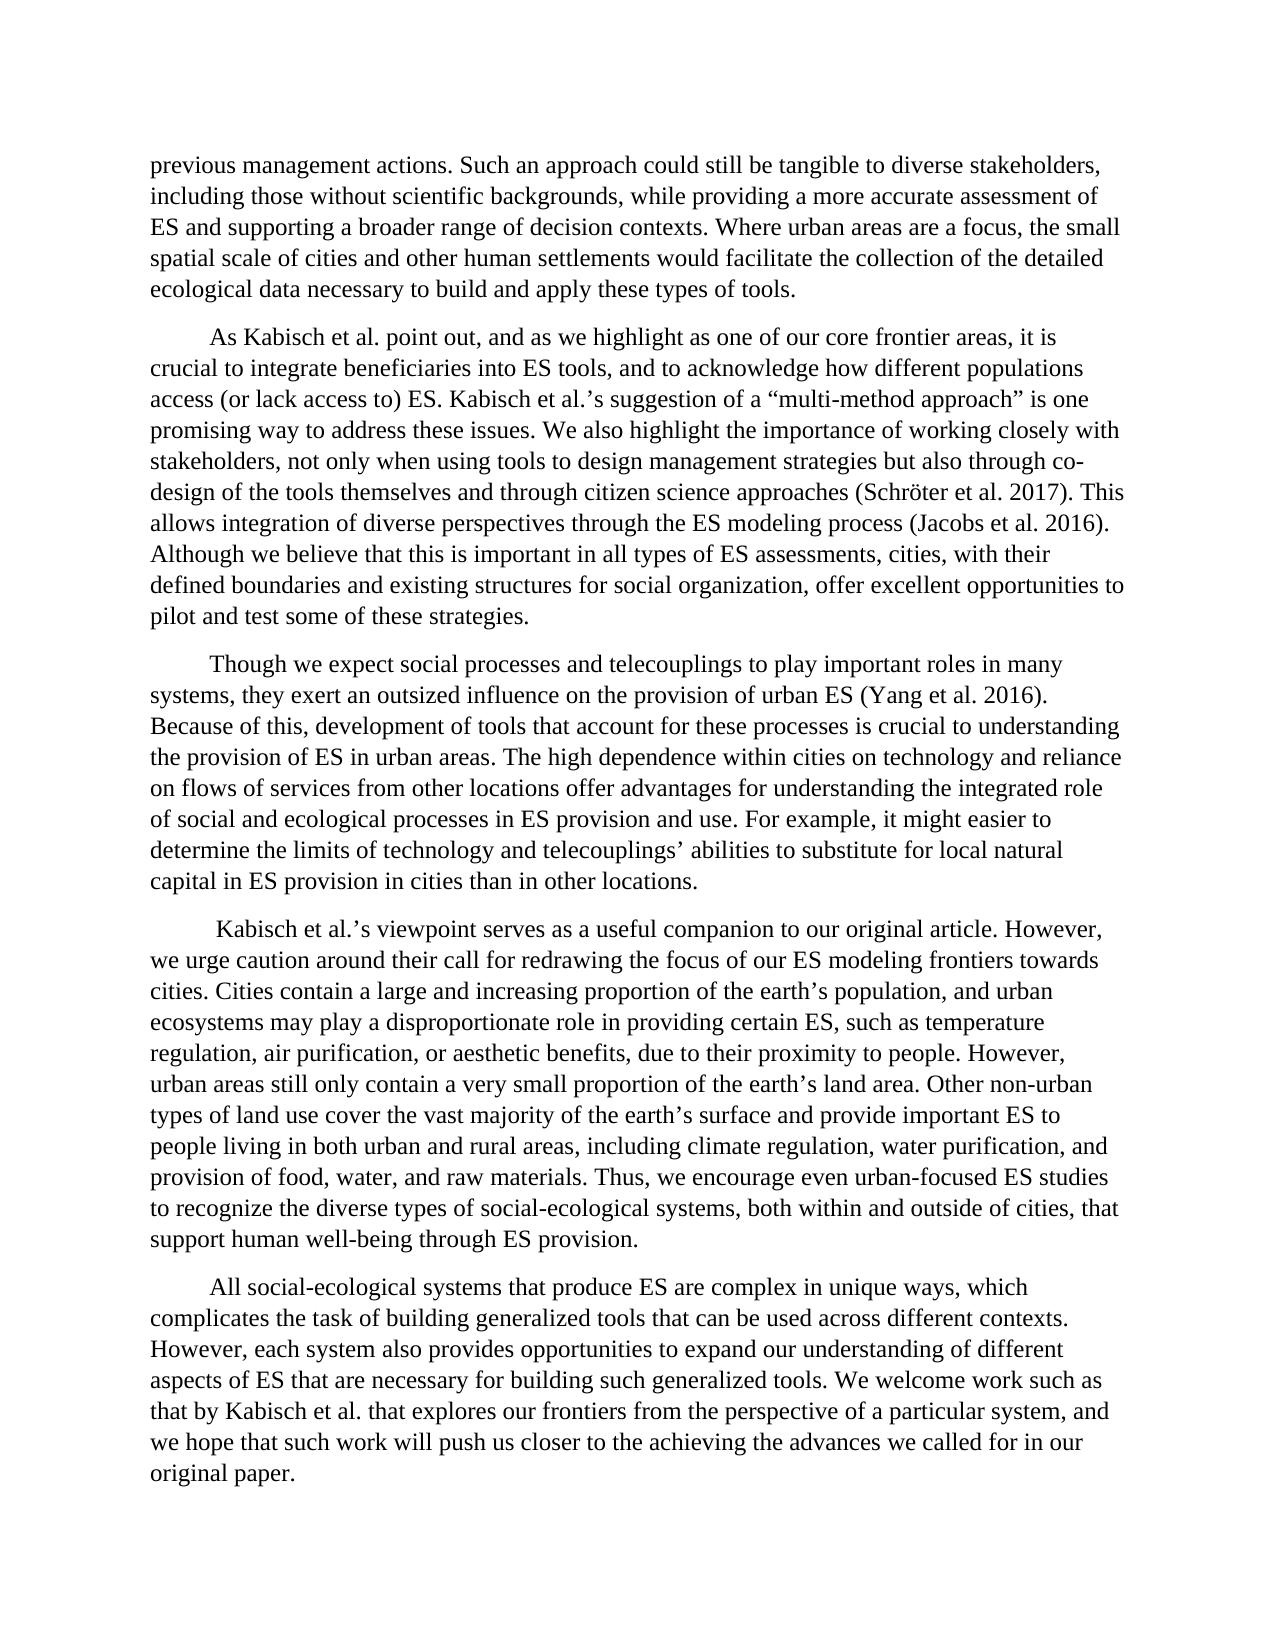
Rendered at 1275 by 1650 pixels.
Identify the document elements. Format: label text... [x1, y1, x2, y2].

text Kabisch et al.’s viewpoint serves as a useful companion to our original article. However, we urge caution around their call for redrawing the focus of our ES modeling frontiers towards cities. Cities contain a large and increasing proportion of the earth’s population, and urban ecosystems may play a disproportionate role in providing certain ES, such as temperature regulation, air purification, or aesthetic benefits, due to their proximity to people. However, urban areas still only contain a very small proportion of the earth’s land area. Other non-urban types of land use cover the vast majority of the earth’s surface and provide important ES to people living in both urban and rural areas, including climate regulation, water purification, and provision of food, water, and raw materials. Thus, we encourage even urban-focused ES studies to recognize the diverse types of social-ecological systems, both within and outside of cities, that support human well-being through ES provision. [150, 914, 1125, 1253]
text All social-ecological systems that produce ES are complex in unique ways, which complicates the task of building generalized tools that can be used across different contexts. However, each system also provides opportunities to expand our understanding of different aspects of ES that are necessary for building such generalized tools. We welcome work such as that by Kabisch et al. that explores our frontiers from the perspective of a particular system, and we hope that such work will push us closer to the achieving the advances we called for in our original paper. [150, 1272, 1125, 1487]
text Though we expect social processes and telecouplings to play important roles in many systems, they exert an outsized influence on the provision of urban ES (Yang et al. 2016). Because of this, development of tools that account for these processes is crucial to understanding the provision of ES in urban areas. The high dependence within cities on technology and reliance on flows of services from other locations offer advantages for understanding the integrated role of social and ecological processes in ES provision and use. For example, it might easier to determine the limits of technology and telecouplings’ abilities to substitute for local natural capital in ES provision in cities than in other locations. [150, 649, 1125, 895]
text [150, 150, 1125, 303]
text As Kabisch et al. point out, and as we highlight as one of our core frontier areas, it is crucial to integrate beneficiaries into ES tools, and to acknowledge how different populations access (or lack access to) ES. Kabisch et al.’s suggestion of a “multi-method approach” is one promising way to address these issues. We also highlight the importance of working closely with stakeholders, not only when using tools to design management strategies but also through co-design of the tools themselves and through citizen science approaches (Schröter et al. 2017). This allows integration of diverse perspectives through the ES modeling process (Jacobs et al. 2016). Although we believe that this is important in all types of ES assessments, cities, with their defined boundaries and existing structures for social organization, offer excellent opportunities to pilot and test some of these strategies. [150, 322, 1125, 630]
